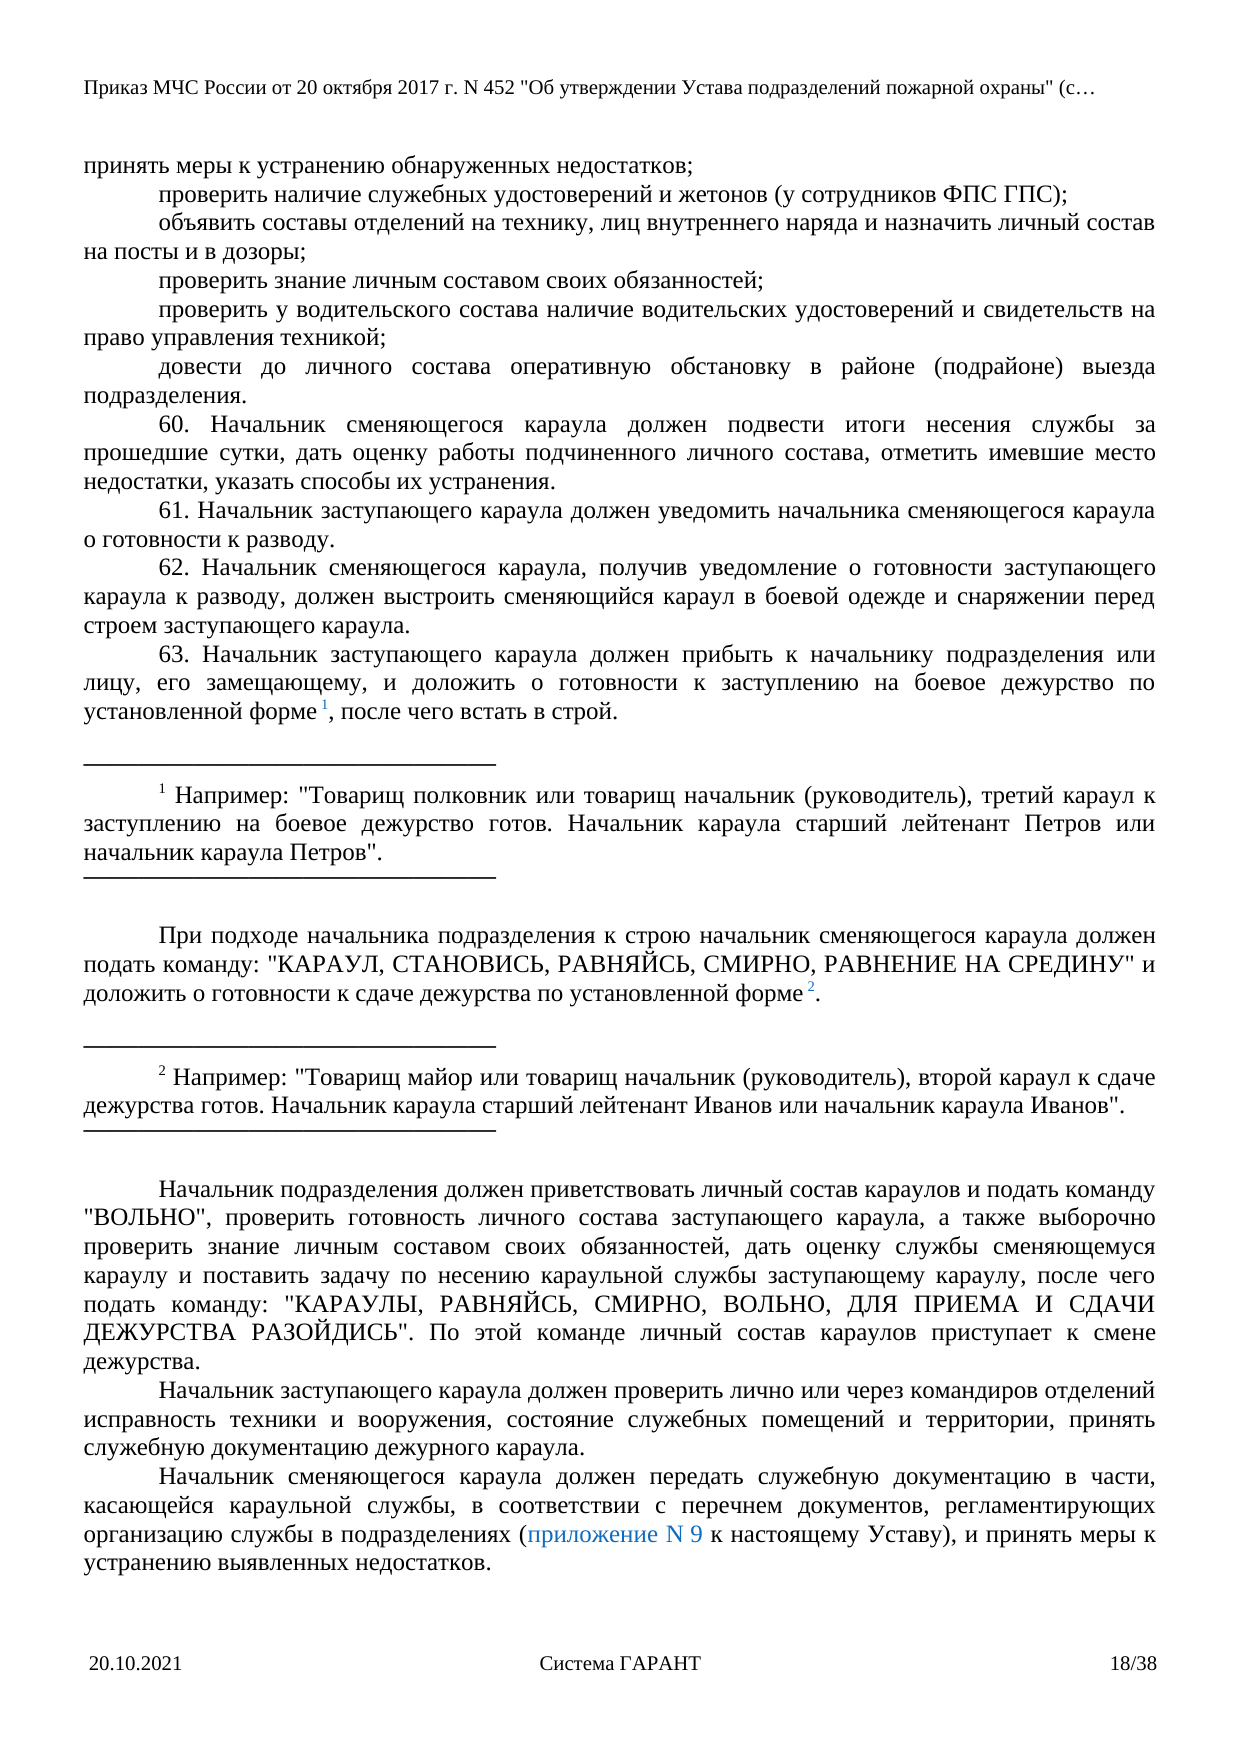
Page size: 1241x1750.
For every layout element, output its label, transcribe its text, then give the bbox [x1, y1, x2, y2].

text 60. Начальник сменяющегося караула должен подвести итоги несения службы за прошедшие сутки, дать оценку работы подчиненного личного состава, отметить имевшие место недостатки, указать способы их устранения. [83, 409, 1157, 495]
text ────────────────────────────── [83, 866, 1157, 892]
text 63. Начальник заступающего караула должен прибыть к начальнику подразделения или лицу, его замещающему, и доложить о готовности к заступлению на боевое дежурство по установленной форме 1, после чего встать в строй. [83, 639, 1157, 725]
text ────────────────────────────── [83, 1119, 1157, 1145]
text 2 Например: "Товарищ майор или товарищ начальник (руководитель), второй караул к сдаче дежурства готов. Начальник караула старший лейтенант Иванов или начальник караула Иванов". [83, 1062, 1157, 1119]
text 1 Например: "Товарищ полковник или товарищ начальник (руководитель), третий караул к заступлению на боевое дежурство готов. Начальник караула старший лейтенант Петров или начальник караула Петров". [83, 780, 1157, 866]
text 62. Начальник сменяющегося караула, получив уведомление о готовности заступающего караула к разводу, должен выстроить сменяющийся караул в боевой одежде и снаряжении перед строем заступающего караула. [83, 552, 1157, 639]
text 61. Начальник заступающего караула должен уведомить начальника сменяющегося караула о готовности к разводу. [83, 495, 1157, 552]
text Начальник заступающего караула должен проверить лично или через командиров отделений исправность техники и вооружения, состояние служебных помещений и территории, принять служебную документацию дежурного караула. [83, 1375, 1157, 1461]
text При подходе начальника подразделения к строю начальник сменяющегося караула должен подать команду: "КАРАУЛ, СТАНОВИСЬ, РАВНЯЙСЬ, СМИРНО, РАВНЕНИЕ НА СРЕДИНУ" и доложить о готовности к сдаче дежурства по установленной форме 2. [83, 921, 1157, 1007]
text проверить наличие служебных удостоверений и жетонов (у сотрудников ФПС ГПС); [83, 179, 1157, 207]
text проверить у водительского состава наличие водительских удостоверений и свидетельств на право управления техникой; [83, 294, 1157, 351]
text Начальник подразделения должен приветствовать личный состав караулов и подать команду "ВОЛЬНО", проверить готовность личного состава заступающего караула, а также выборочно проверить знание личным составом своих обязанностей, дать оценку службы сменяющемуся караулу и поставить задачу по несению караульной службы заступающему караулу, после чего подать команду: "КАРАУЛЫ, РАВНЯЙСЬ, СМИРНО, ВОЛЬНО, ДЛЯ ПРИЕМА И СДАЧИ ДЕЖУРСТВА РАЗОЙДИСЬ". По этой команде личный состав караулов приступает к смене дежурства. [83, 1174, 1157, 1375]
text проверить знание личным составом своих обязанностей; [83, 265, 1157, 294]
text довести до личного состава оперативную обстановку в районе (подрайоне) выезда подразделения. [83, 351, 1157, 409]
text Начальник сменяющегося караула должен передать служебную документацию в части, касающейся караульной службы, в соответствии с перечнем документов, регламентирующих организацию службы в подразделениях (приложение N 9 к настоящему Уставу), и принять меры к устранению выявленных недостатков. [83, 1461, 1157, 1576]
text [83, 150, 1157, 179]
text ────────────────────────────── [83, 754, 1157, 780]
text объявить составы отделений на технику, лиц внутреннего наряда и назначить личный состав на посты и в дозоры; [83, 207, 1157, 265]
text ────────────────────────────── [83, 1036, 1157, 1062]
